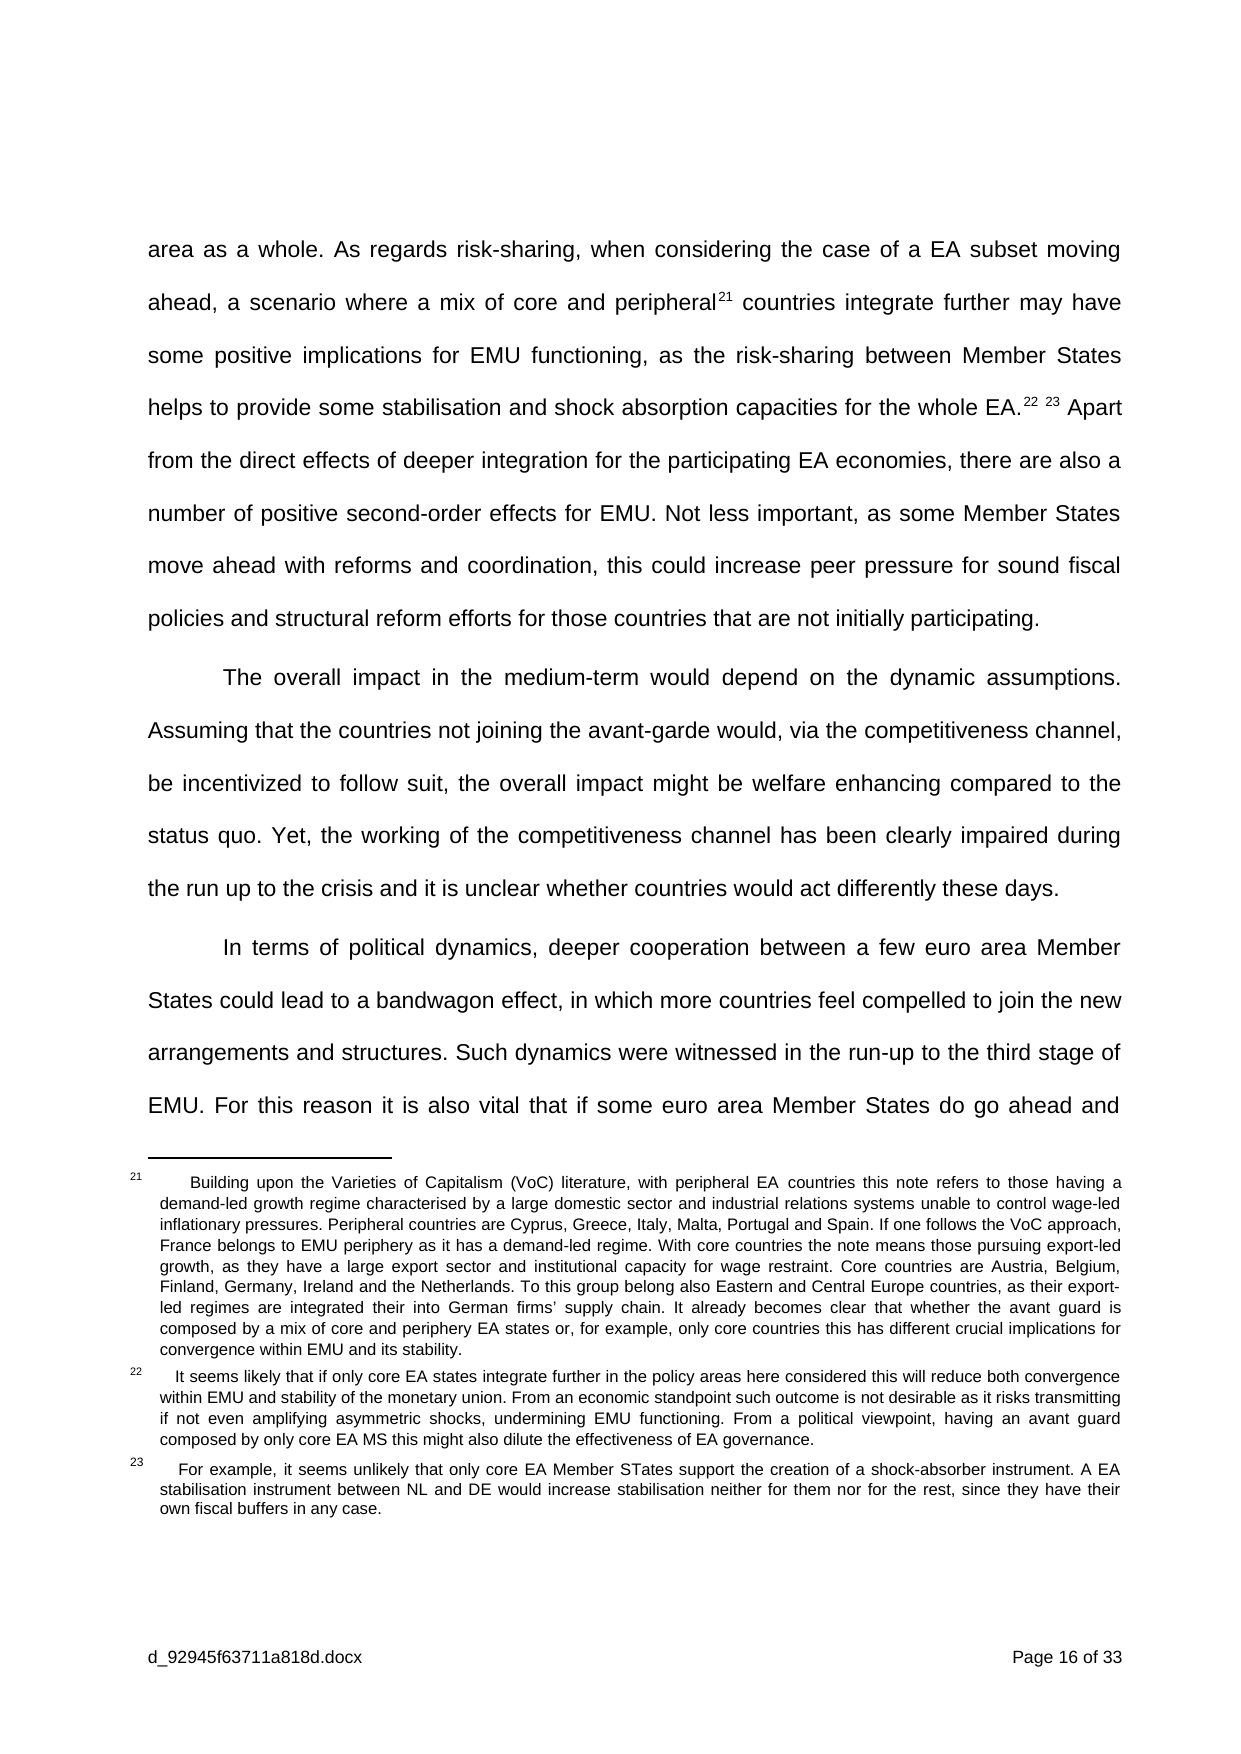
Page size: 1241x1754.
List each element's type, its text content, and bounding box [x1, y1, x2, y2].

text In terms of political dynamics, deeper cooperation between a few euro area Member States could lead to a bandwagon effect, in which more countries feel compelled to join the new arrangements and structures. Such dynamics were witnessed in the run-up to the third stage of EMU. For this reason it is also vital that if some euro area Member States do go ahead and integrate further and quicker together, other Member States are not only involved in discussions, but also have the opportunity to participate at a later stage. At the same time, it is also vital that such advanced cooperation structures remain sufficiently aligned with the existing institutional set-up of EMU. [148, 934, 1122, 1118]
text The overall impact in the medium-term would depend on the dynamic assumptions. Assuming that the countries not joining the avant-garde would, via the competitiveness channel, be incentivized to follow suit, the overall impact might be welfare enhancing compared to the status quo. Yet, the working of the competitiveness channel has been clearly impaired during the run up to the crisis and it is unclear whether countries would act differently these days. [148, 664, 1122, 901]
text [148, 236, 1122, 632]
